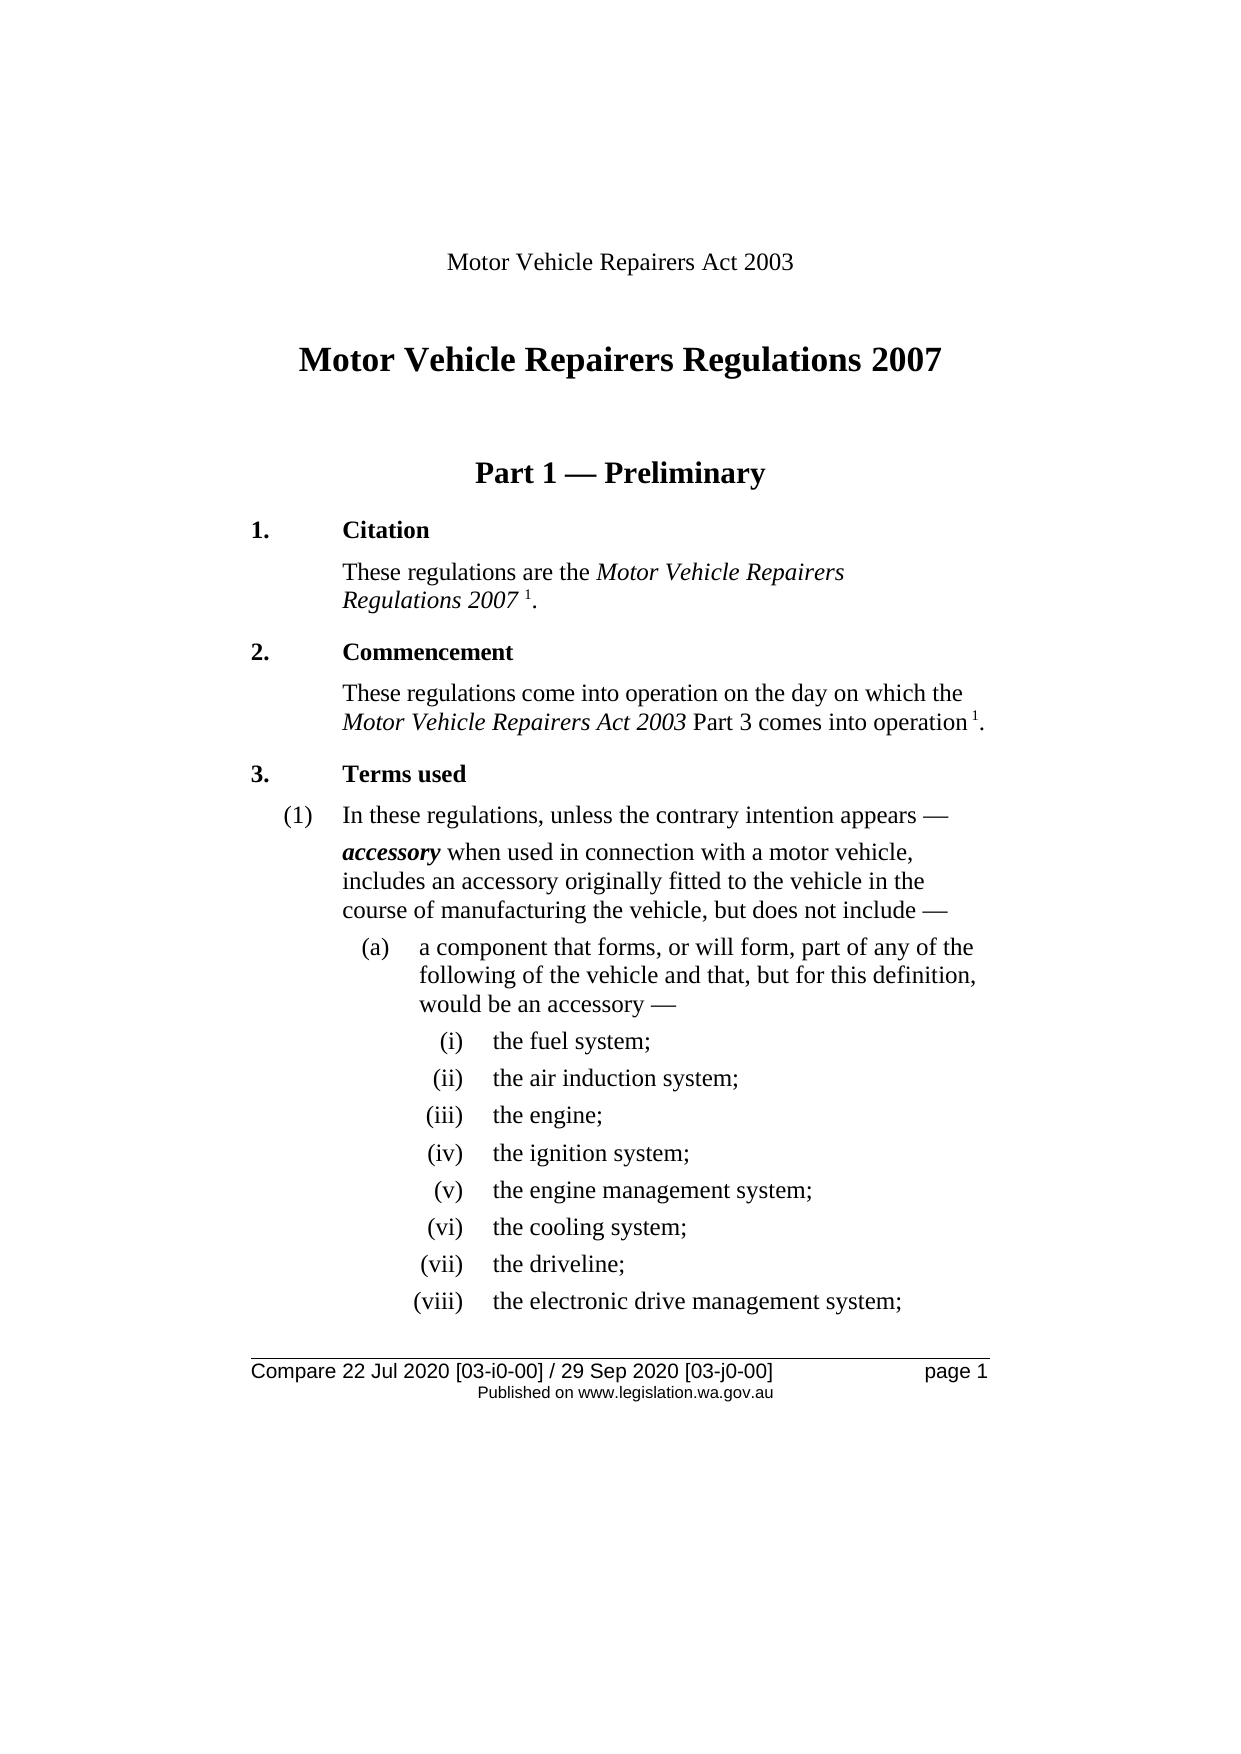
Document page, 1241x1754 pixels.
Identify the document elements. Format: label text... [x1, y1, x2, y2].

text Motor Vehicle Repairers Act 2003 [251, 247, 990, 276]
text (a) a component that forms, or will form, part of any of the following of the vehicle and that, but for this definition, would be an accessory — [251, 932, 990, 1018]
text These regulations come into operation on the day on which the Motor Vehicle Repairers Act 2003 Part 3 comes into operation 1. [251, 678, 990, 736]
subtitle 1. Citation [251, 516, 990, 544]
text (1) In these regulations, unless the contrary intention appears — [251, 800, 990, 829]
text (vii) the driveline; [251, 1249, 990, 1278]
text accessory when used in connection with a motor vehicle, includes an accessory originally fitted to the vehicle in the course of manufacturing the vehicle, but does not include — [251, 837, 990, 923]
text (i) the fuel system; [251, 1026, 990, 1055]
subtitle Part 1 — Preliminary [251, 454, 990, 491]
text (iv) the ignition system; [251, 1138, 990, 1166]
text (iii) the engine; [251, 1101, 990, 1129]
text (vi) the cooling system; [251, 1212, 990, 1241]
text (ii) the air induction system; [251, 1063, 990, 1092]
text (viii) the electronic drive management system; [251, 1286, 990, 1315]
text (v) the engine management system; [251, 1175, 990, 1203]
subtitle 3. Terms used [251, 759, 990, 788]
text Motor Vehicle Repairers Regulations 2007 [251, 339, 990, 379]
subtitle 2. Commencement [251, 637, 990, 666]
text These regulations are the Motor Vehicle Repairers Regulations 2007 1. [251, 557, 990, 614]
